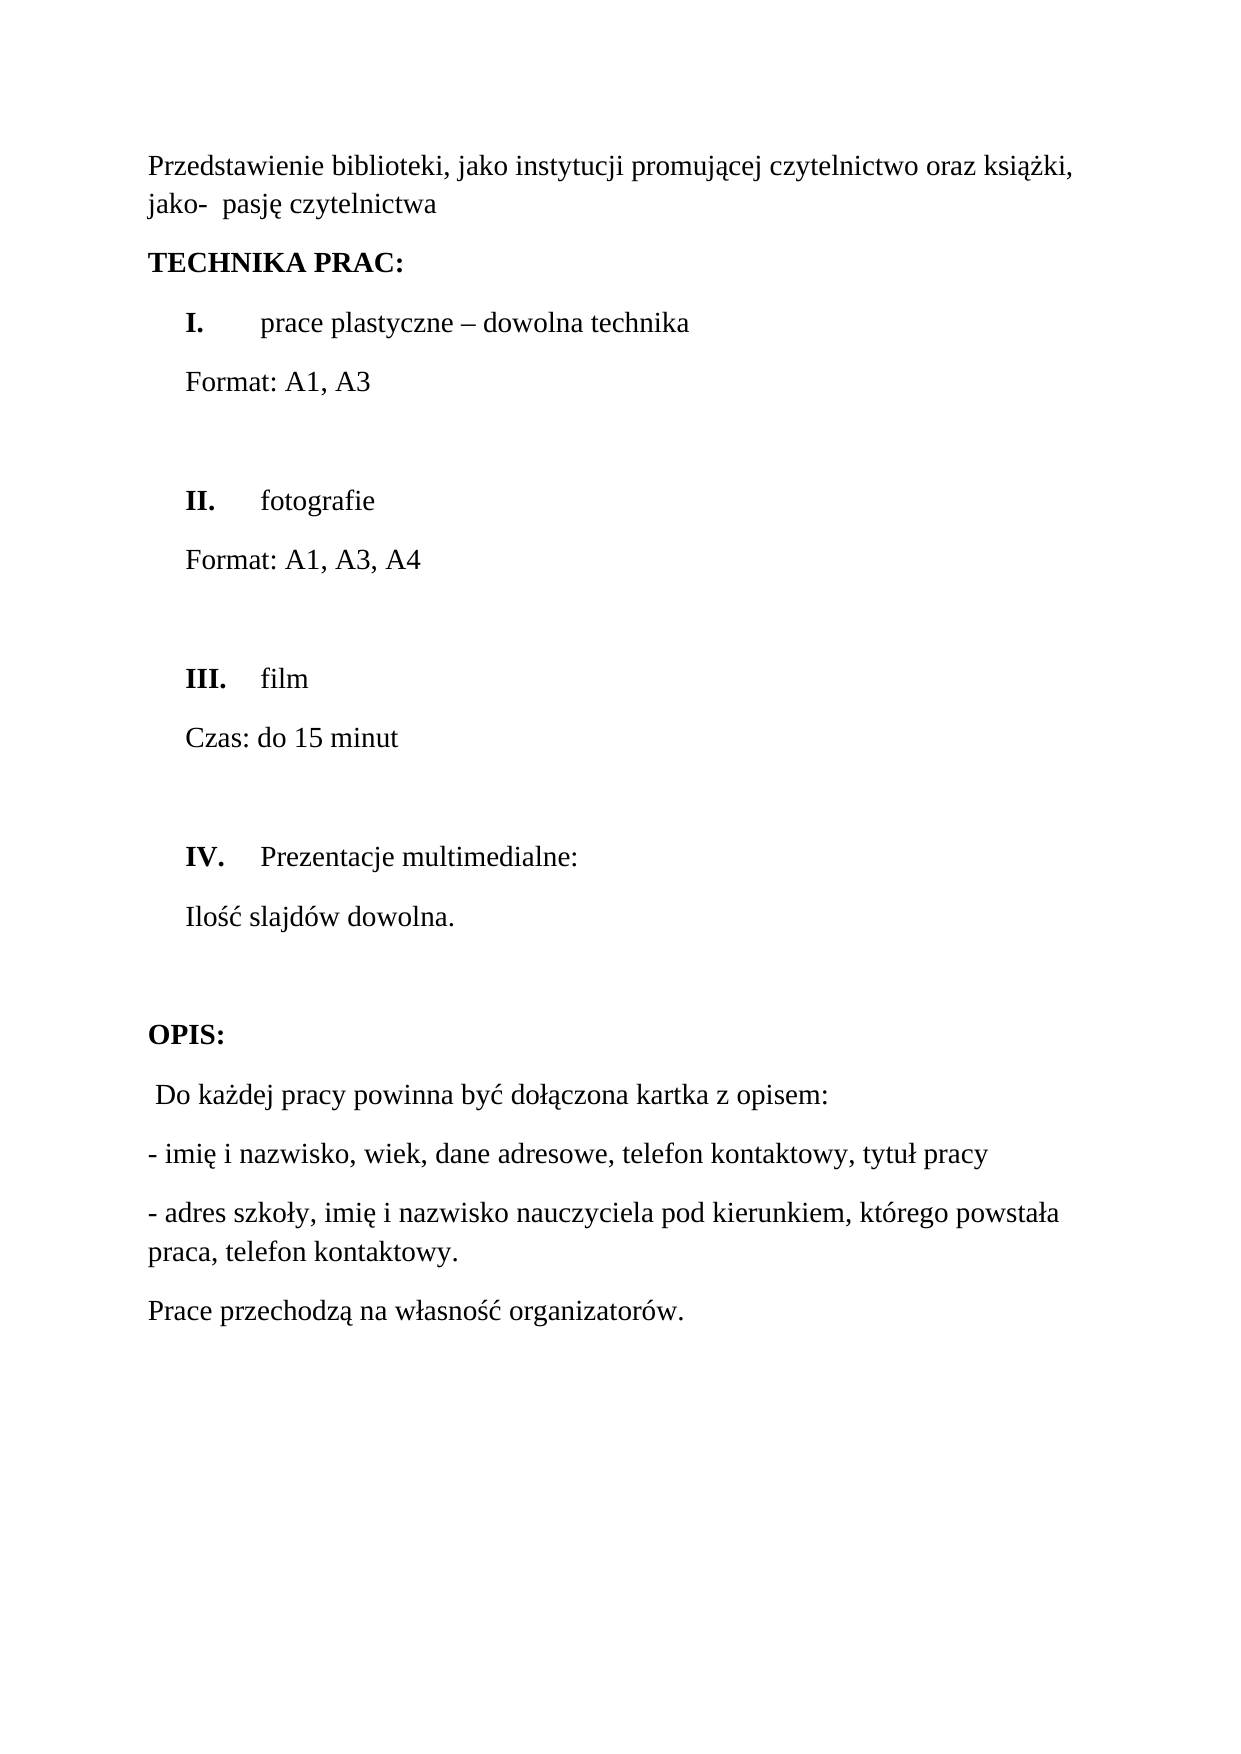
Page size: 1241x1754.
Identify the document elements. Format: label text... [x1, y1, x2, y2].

text - adres szkoły, imię i nazwisko nauczyciela pod kierunkiem, którego powstała praca, telefon kontaktowy. [148, 1196, 1093, 1268]
list film [185, 661, 1093, 695]
list fotografie [185, 483, 1093, 517]
text Prace przechodzą na własność organizatorów. [148, 1293, 1093, 1327]
text OPIS: [148, 1017, 1093, 1051]
text - imię i nazwisko, wiek, dane adresowe, telefon kontaktowy, tytuł pracy [148, 1136, 1093, 1170]
text Ilość slajdów dowolna. [185, 899, 1093, 932]
text TECHNIKA PRAC: [148, 246, 1093, 279]
list prace plastyczne – dowolna technika [185, 305, 1093, 338]
text Format: A1, A3, A4 [185, 542, 1093, 576]
text Czas: do 15 minut [185, 721, 1093, 754]
list Prezentacje multimedialne: [185, 839, 1093, 873]
text Przedstawienie biblioteki, jako instytucji promującej czytelnictwo oraz książki, jako- pasję czytelnictwa [148, 148, 1093, 220]
text Format: A1, A3 [185, 364, 1093, 398]
text Do każdej pracy powinna być dołączona kartka z opisem: [148, 1077, 1093, 1110]
